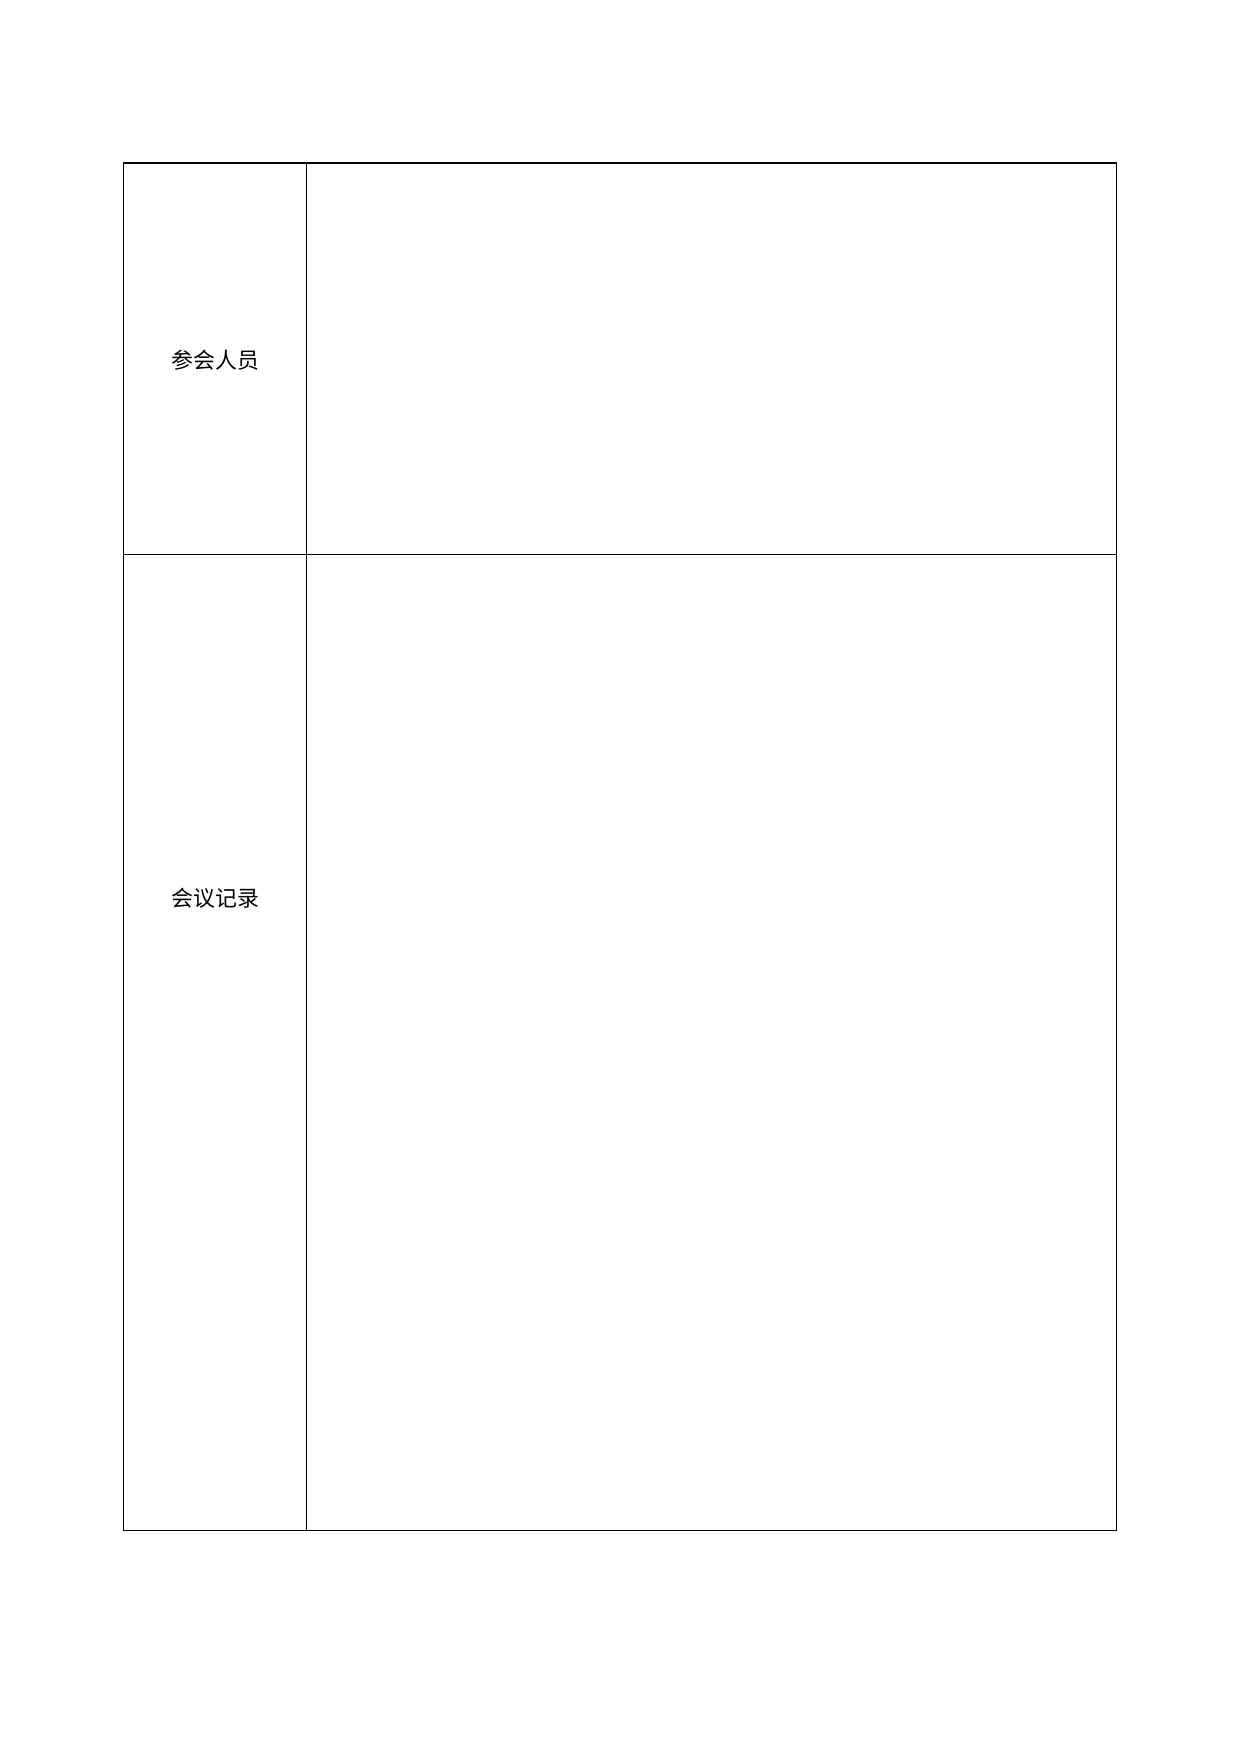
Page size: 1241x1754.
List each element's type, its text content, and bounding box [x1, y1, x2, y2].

table_cell 参会人员 [124, 164, 306, 554]
table_cell 会议记录 [124, 555, 306, 1530]
table_cell [307, 555, 1116, 1530]
table_cell [307, 164, 1116, 554]
